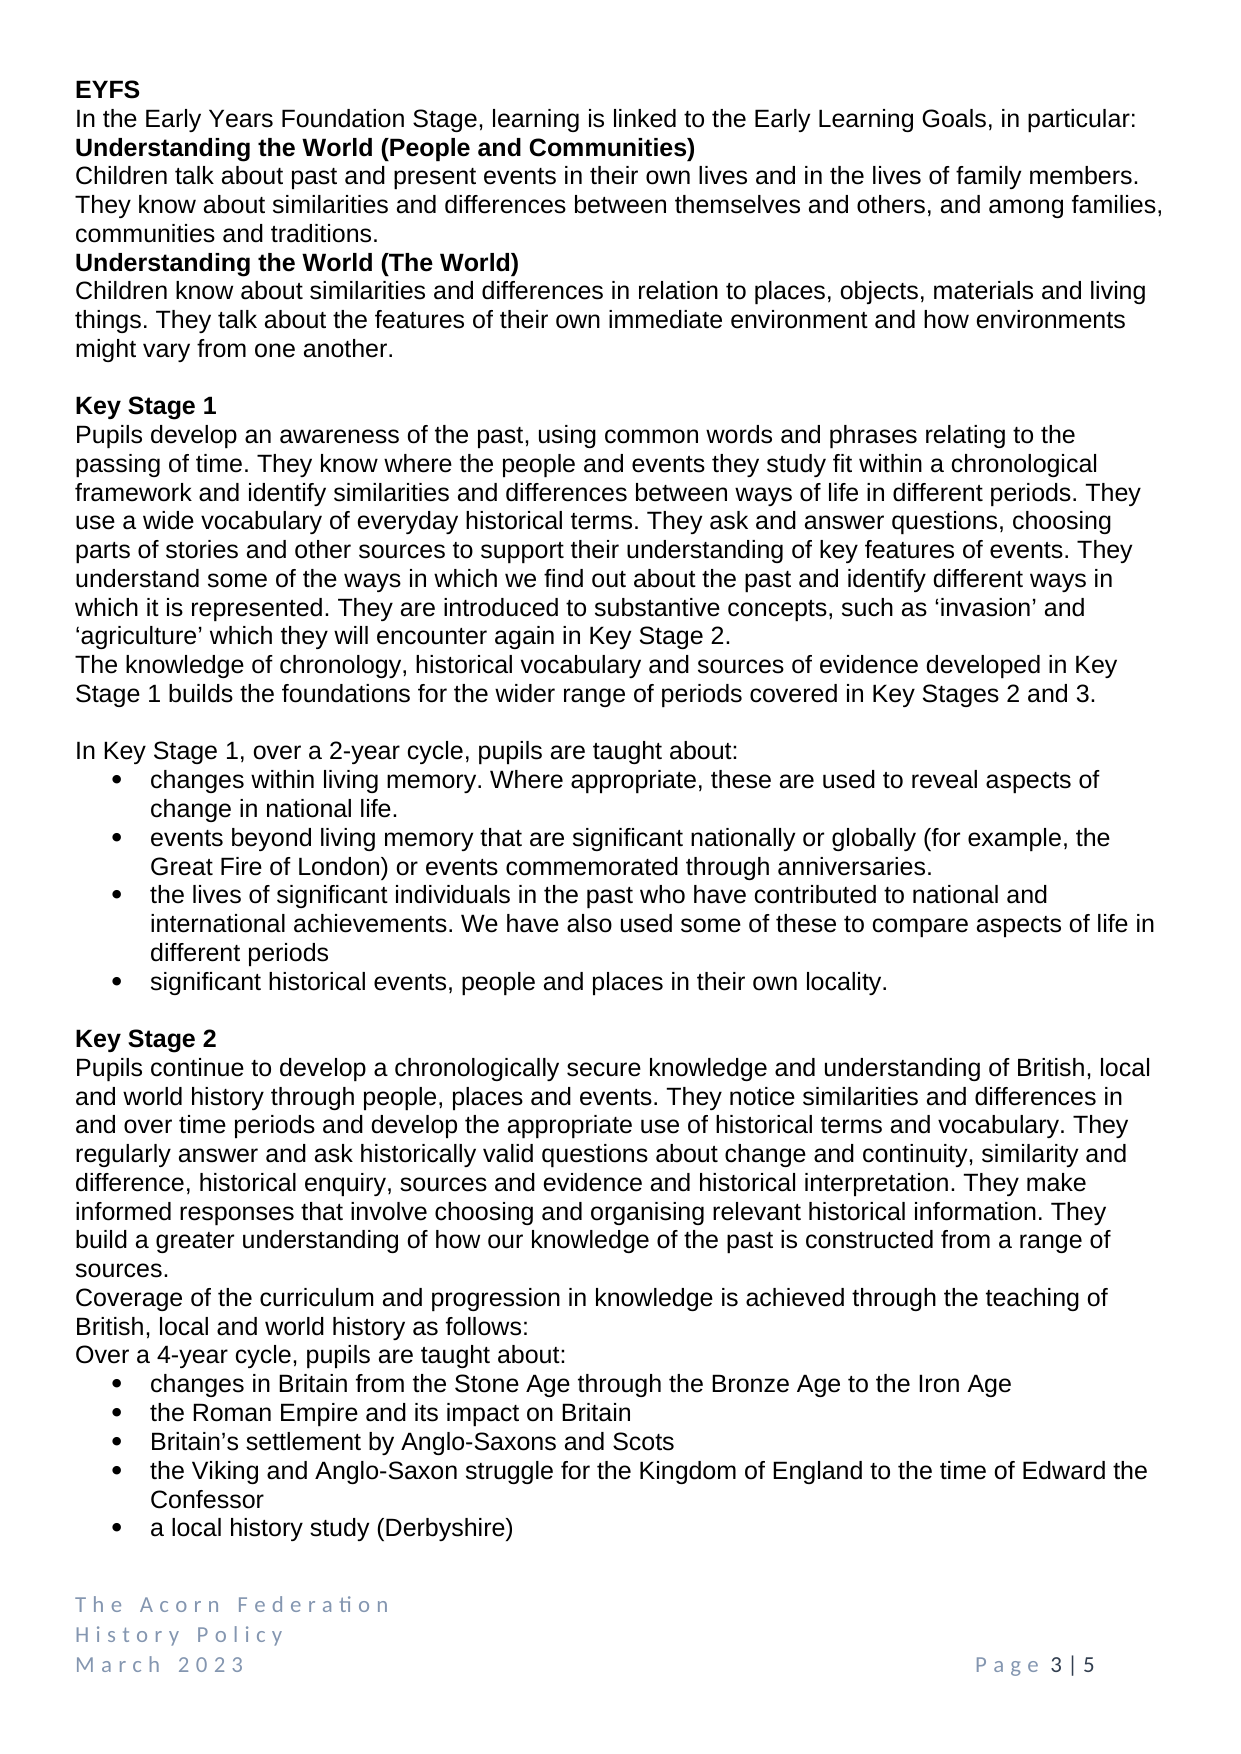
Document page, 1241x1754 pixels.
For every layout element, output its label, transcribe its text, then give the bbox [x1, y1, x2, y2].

list the Roman Empire and its impact on Britain [112, 1398, 1165, 1427]
text Key Stage 2 [75, 1024, 1165, 1053]
list a local history study (Derbyshire) [112, 1513, 1165, 1542]
list significant historical events, people and places in their own locality. [112, 967, 1165, 995]
text Children know about similarities and differences in relation to places, objects, materials and living things. They talk about the features of their own immediate environment and how environments might vary from one another. [75, 276, 1165, 362]
list events beyond living memory that are significant nationally or globally (for example, the Great Fire of London) or events commemorated through anniversaries. [112, 823, 1165, 880]
list Britain’s settlement by Anglo-Saxons and Scots [112, 1427, 1165, 1456]
text The knowledge of chronology, historical vocabulary and sources of evidence developed in Key Stage 1 builds the foundations for the wider range of periods covered in Key Stages 2 and 3. [75, 650, 1165, 707]
text Over a 4-year cycle, pupils are taught about: [75, 1340, 1165, 1369]
text In Key Stage 1, over a 2-year cycle, pupils are taught about: [75, 736, 1165, 765]
list changes in Britain from the Stone Age through the Bronze Age to the Iron Age [112, 1369, 1165, 1398]
text In the Early Years Foundation Stage, learning is linked to the Early Learning Goals, in particular: [75, 104, 1165, 132]
text Understanding the World (The World) [75, 247, 1165, 276]
text Pupils develop an awareness of the past, using common words and phrases relating to the passing of time. They know where the people and events they study fit within a chronological framework and identify similarities and differences between ways of life in different periods. They use a wide vocabulary of everyday historical terms. They ask and answer questions, choosing parts of stories and other sources to support their understanding of key features of events. They understand some of the ways in which we find out about the past and identify different ways in which it is represented. They are introduced to substantive concepts, such as ‘invasion’ and ‘agriculture’ which they will encounter again in Key Stage 2. [75, 420, 1165, 650]
text Pupils continue to develop a chronologically secure knowledge and understanding of British, local and world history through people, places and events. They notice similarities and differences in and over time periods and develop the appropriate use of historical terms and vocabulary. They regularly answer and ask historically valid questions about change and continuity, similarity and difference, historical enquiry, sources and evidence and historical interpretation. They make informed responses that involve choosing and organising relevant historical information. They build a greater understanding of how our knowledge of the past is constructed from a range of sources. [75, 1053, 1165, 1283]
text EYFS [75, 75, 1165, 104]
text Coverage of the curriculum and progression in knowledge is achieved through the teaching of British, local and world history as follows: [75, 1283, 1165, 1340]
list the Viking and Anglo-Saxon struggle for the Kingdom of England to the time of Edward the Confessor [112, 1456, 1165, 1513]
list the lives of significant individuals in the past who have contributed to national and international achievements. We have also used some of these to compare aspects of life in different periods [112, 880, 1165, 967]
text Key Stage 1 [75, 391, 1165, 420]
list changes within living memory. Where appropriate, these are used to reveal aspects of change in national life. [112, 765, 1165, 823]
text Understanding the World (People and Communities) [75, 132, 1165, 161]
text Children talk about past and present events in their own lives and in the lives of family members. They know about similarities and differences between themselves and others, and among families, communities and traditions. [75, 161, 1165, 247]
